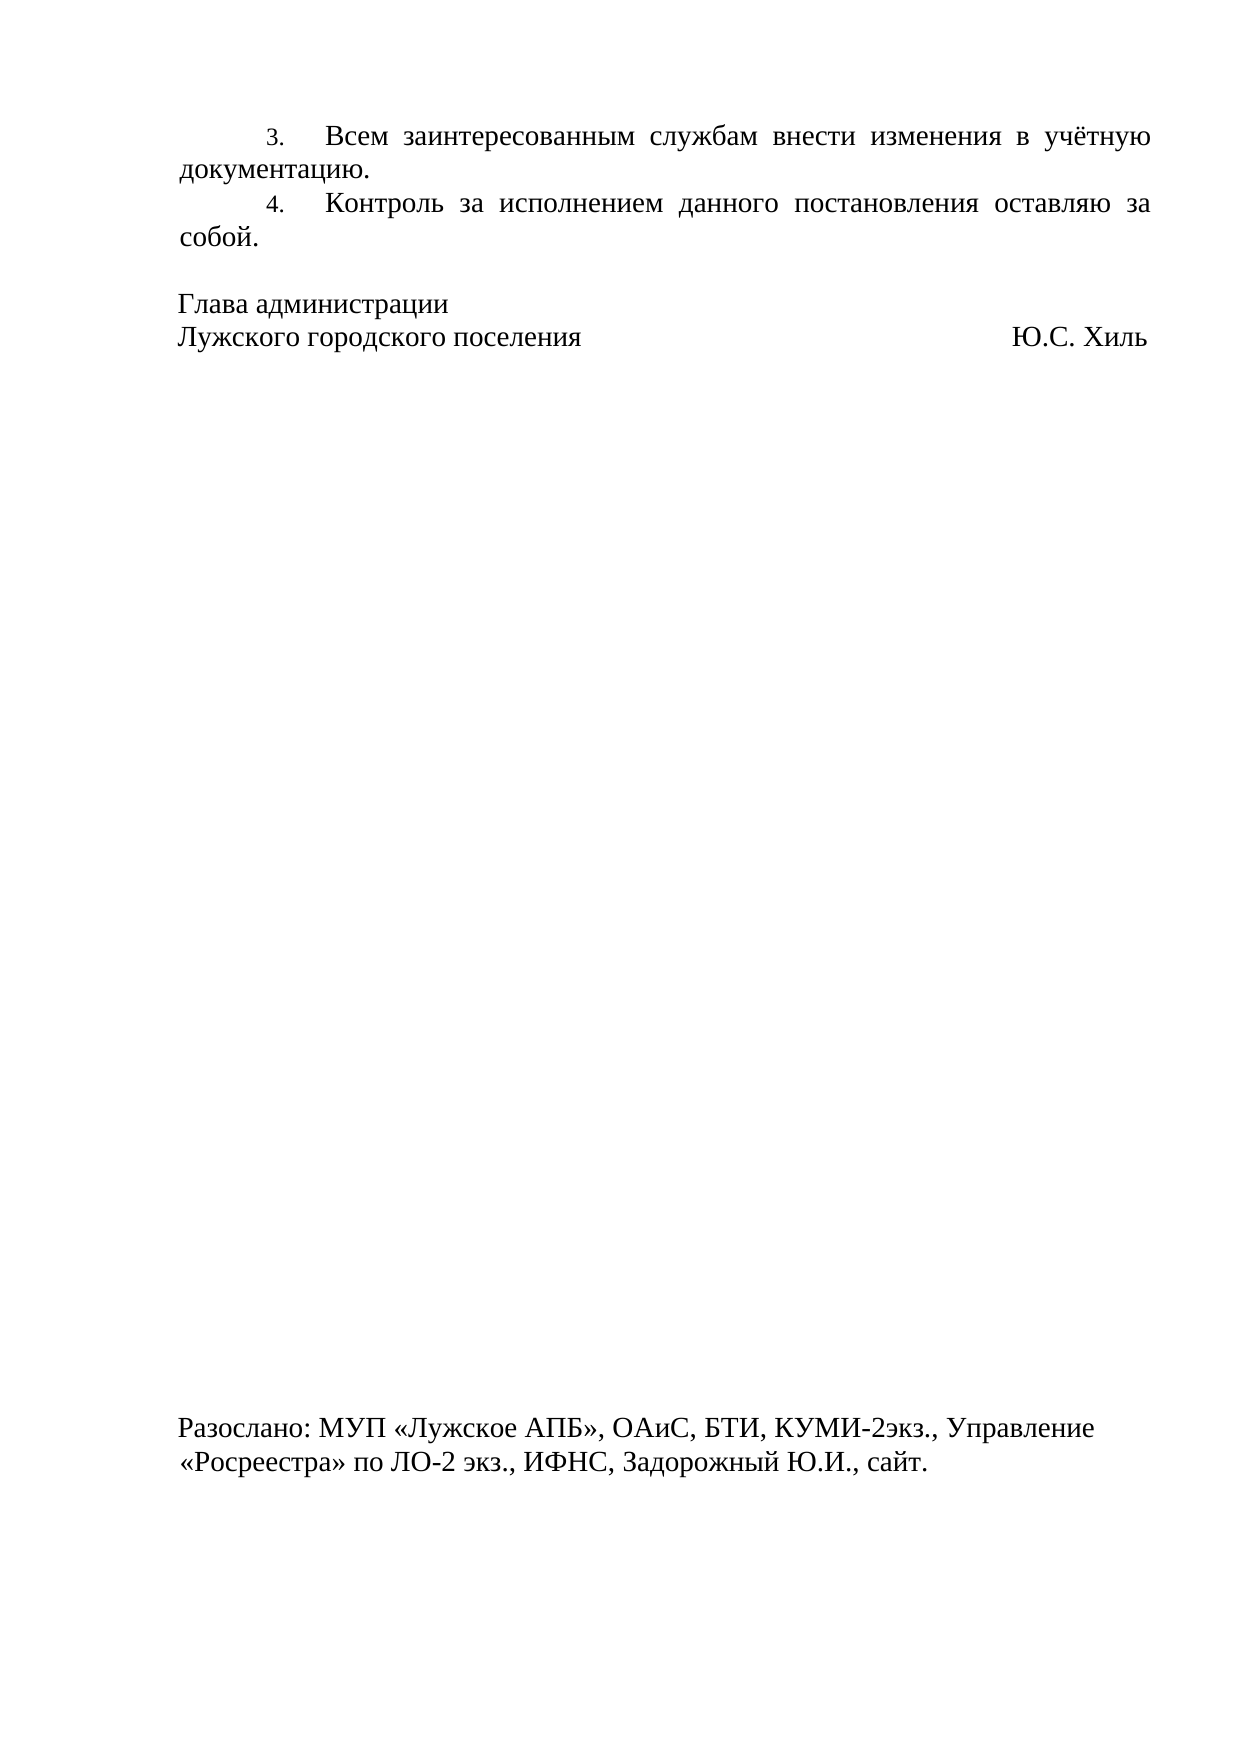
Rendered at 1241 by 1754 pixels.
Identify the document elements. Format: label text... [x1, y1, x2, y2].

list Контроль за исполнением данного постановления оставляю за собой. [179, 185, 1152, 252]
text Глава администрации [177, 286, 1152, 319]
text Лужского городского поселения Ю.С. Хиль [177, 319, 1152, 353]
list Всем заинтересованным службам внести изменения в учётную документацию. [179, 118, 1152, 185]
text Разослано: МУП «Лужское АПБ», ОАиС, БТИ, КУМИ-2экз., Управление «Росреестра» по ЛО-2 экз., ИФНС, Задорожный Ю.И., сайт. [177, 1410, 1110, 1477]
